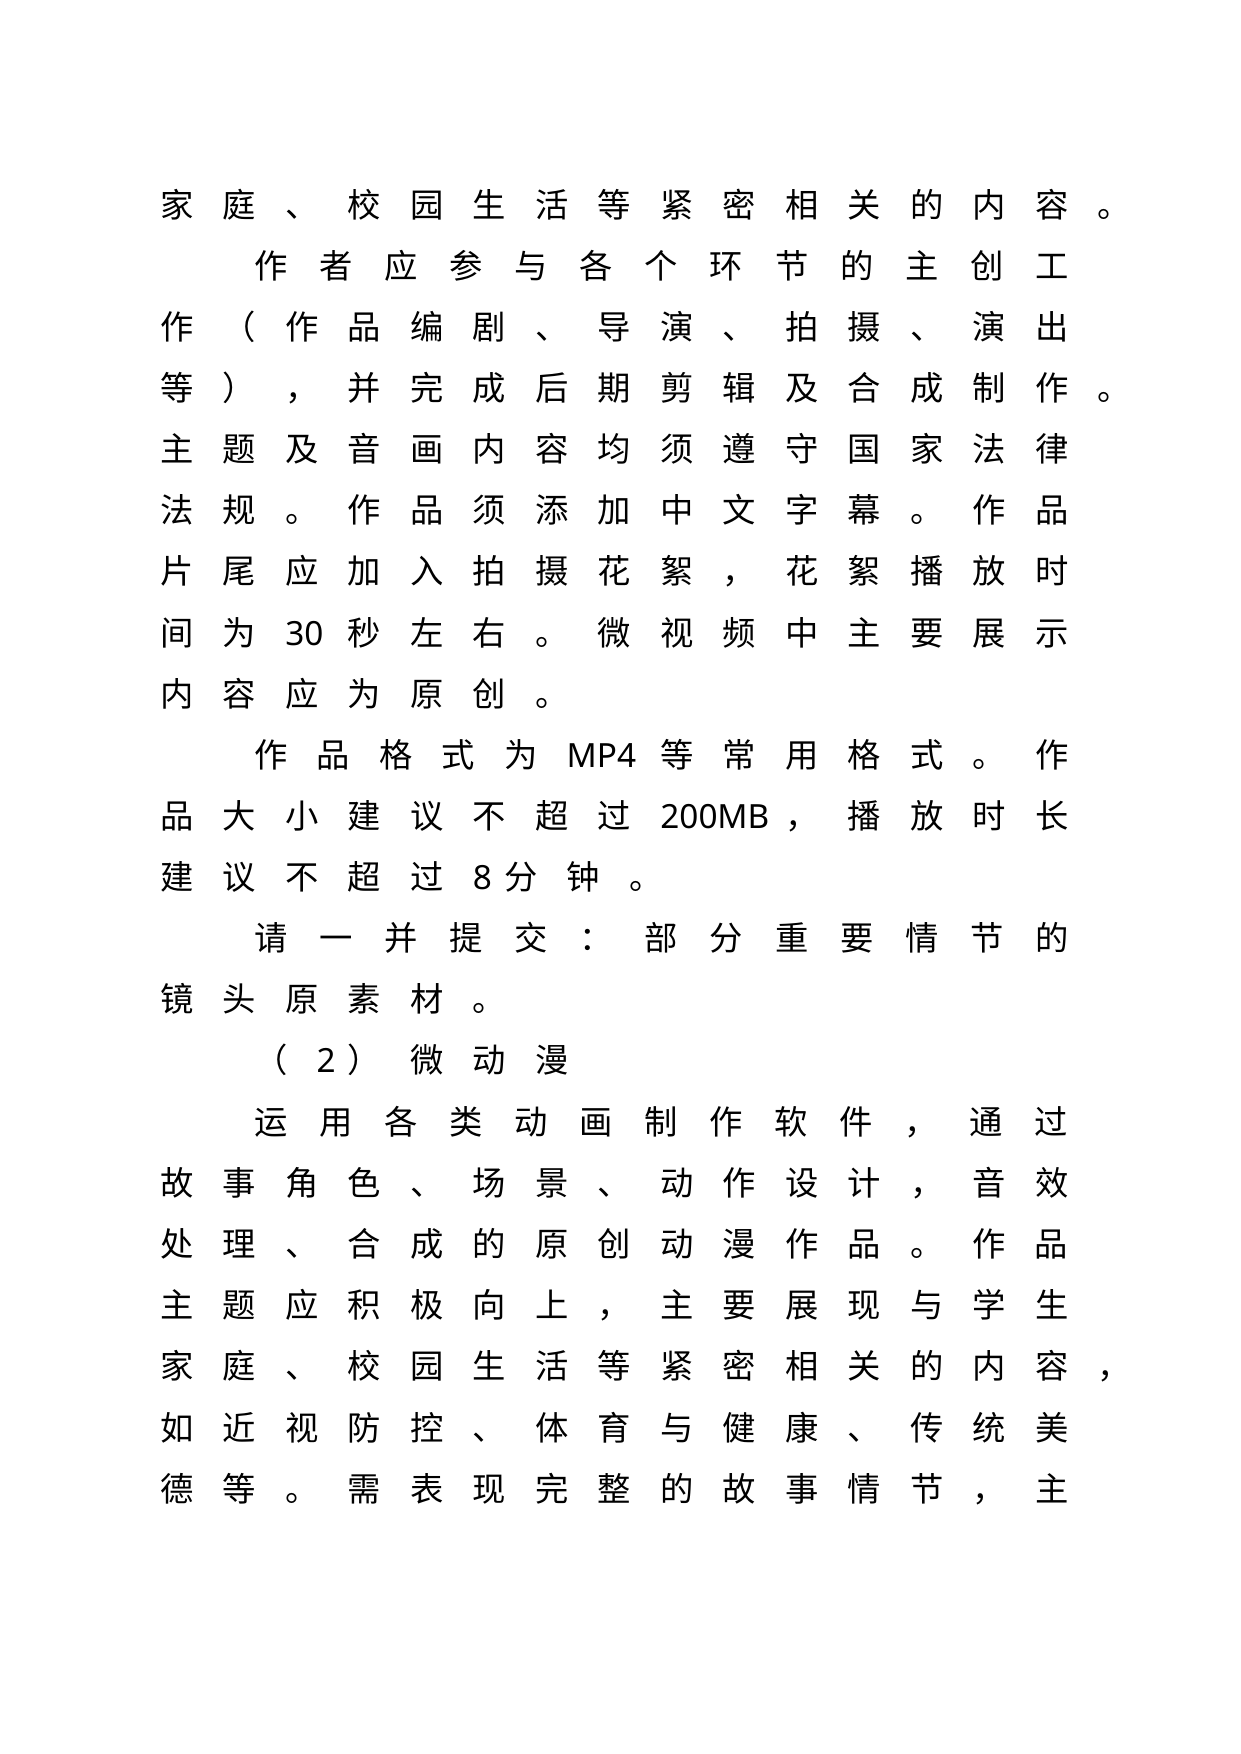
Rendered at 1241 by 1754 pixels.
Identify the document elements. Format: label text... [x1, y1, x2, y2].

text 作者应参与各个环节的主创工作（作品编剧、导演、拍摄、演出等），并完成后期剪辑及合成制作。主题及音画内容均须遵守国家法律法规。作品须添加中文字幕。作品片尾应加入拍摄花絮，花絮播放时间为30秒左右。微视频中主要展示内容应为原创。 [160, 233, 1098, 722]
text （2）微动漫 [160, 1028, 1098, 1089]
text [160, 172, 1098, 233]
text 作品格式为MP4等常用格式。作品大小建议不超过200MB，播放时长建议不超过8分钟。 [160, 722, 1098, 906]
text 请一并提交：部分重要情节的镜头原素材。 [160, 906, 1098, 1028]
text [160, 1089, 1098, 1517]
